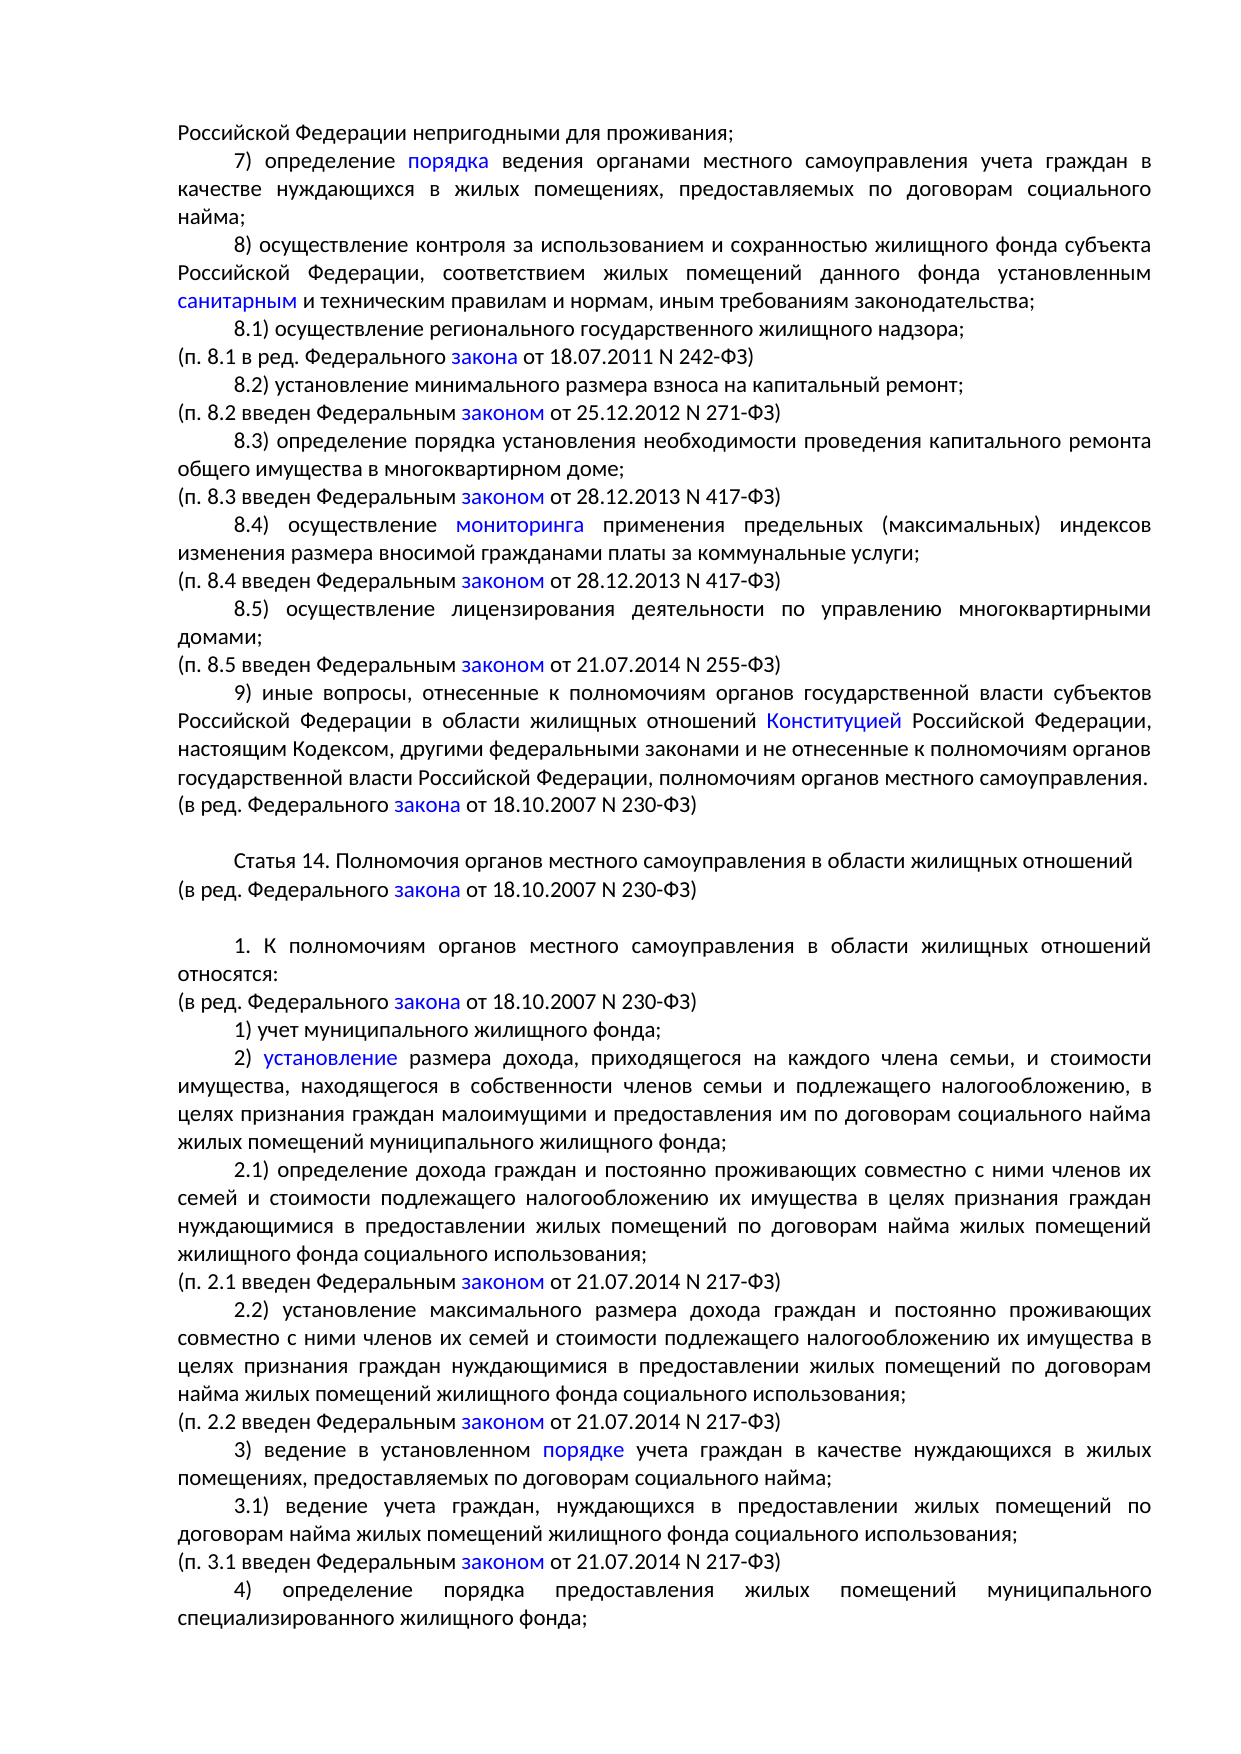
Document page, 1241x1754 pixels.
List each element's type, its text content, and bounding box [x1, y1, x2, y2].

text (п. 8.1 в ред. Федерального закона от 18.07.2011 N 242-ФЗ) [177, 342, 1152, 370]
text (п. 2.2 введен Федеральным законом от 21.07.2014 N 217-ФЗ) [177, 1407, 1152, 1435]
text (п. 8.2 введен Федеральным законом от 25.12.2012 N 271-ФЗ) [177, 398, 1152, 426]
text 2.1) определение дохода граждан и постоянно проживающих совместно с ними членов их семей и стоимости подлежащего налогообложению их имущества в целях признания граждан нуждающимися в предоставлении жилых помещений по договорам найма жилых помещений жилищного фонда социального использования; [177, 1155, 1152, 1267]
text (в ред. Федерального закона от 18.10.2007 N 230-ФЗ) [177, 987, 1152, 1015]
text (в ред. Федерального закона от 18.10.2007 N 230-ФЗ) [177, 791, 1152, 819]
text 8.5) осуществление лицензирования деятельности по управлению многоквартирными домами; [177, 594, 1152, 651]
text (п. 8.5 введен Федеральным законом от 21.07.2014 N 255-ФЗ) [177, 651, 1152, 678]
text 1. К полномочиям органов местного самоуправления в области жилищных отношений относятся: [177, 931, 1152, 987]
text (п. 8.4 введен Федеральным законом от 28.12.2013 N 417-ФЗ) [177, 566, 1152, 594]
text (п. 2.1 введен Федеральным законом от 21.07.2014 N 217-ФЗ) [177, 1267, 1152, 1295]
text 8.1) осуществление регионального государственного жилищного надзора; [177, 314, 1152, 342]
text 9) иные вопросы, отнесенные к полномочиям органов государственной власти субъектов Российской Федерации в области жилищных отношений Конституцией Российской Федерации, настоящим Кодексом, другими федеральными законами и не отнесенные к полномочиям органов государственной власти Российской Федерации, полномочиям органов местного самоуправления. [177, 678, 1152, 791]
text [177, 118, 1152, 146]
text 8.3) определение порядка установления необходимости проведения капитального ремонта общего имущества в многоквартирном доме; [177, 426, 1152, 482]
text 4) определение порядка предоставления жилых помещений муниципального специализированного жилищного фонда; [177, 1575, 1152, 1631]
text 8) осуществление контроля за использованием и сохранностью жилищного фонда субъекта Российской Федерации, соответствием жилых помещений данного фонда установленным санитарным и техническим правилам и нормам, иным требованиям законодательства; [177, 230, 1152, 314]
text 8.4) осуществление мониторинга применения предельных (максимальных) индексов изменения размера вносимой гражданами платы за коммунальные услуги; [177, 510, 1152, 566]
text 3) ведение в установленном порядке учета граждан в качестве нуждающихся в жилых помещениях, предоставляемых по договорам социального найма; [177, 1435, 1152, 1491]
text 2) установление размера дохода, приходящегося на каждого члена семьи, и стоимости имущества, находящегося в собственности членов семьи и подлежащего налогообложению, в целях признания граждан малоимущими и предоставления им по договорам социального найма жилых помещений муниципального жилищного фонда; [177, 1043, 1152, 1155]
text 3.1) ведение учета граждан, нуждающихся в предоставлении жилых помещений по договорам найма жилых помещений жилищного фонда социального использования; [177, 1491, 1152, 1547]
text (в ред. Федерального закона от 18.10.2007 N 230-ФЗ) [177, 875, 1152, 903]
text 7) определение порядка ведения органами местного самоуправления учета граждан в качестве нуждающихся в жилых помещениях, предоставляемых по договорам социального найма; [177, 146, 1152, 230]
text Статья 14. Полномочия органов местного самоуправления в области жилищных отношений [177, 847, 1152, 875]
text 8.2) установление минимального размера взноса на капитальный ремонт; [177, 370, 1152, 398]
text (п. 3.1 введен Федеральным законом от 21.07.2014 N 217-ФЗ) [177, 1547, 1152, 1575]
text 1) учет муниципального жилищного фонда; [177, 1015, 1152, 1043]
text (п. 8.3 введен Федеральным законом от 28.12.2013 N 417-ФЗ) [177, 482, 1152, 510]
text 2.2) установление максимального размера дохода граждан и постоянно проживающих совместно с ними членов их семей и стоимости подлежащего налогообложению их имущества в целях признания граждан нуждающимися в предоставлении жилых помещений по договорам найма жилых помещений жилищного фонда социального использования; [177, 1295, 1152, 1407]
